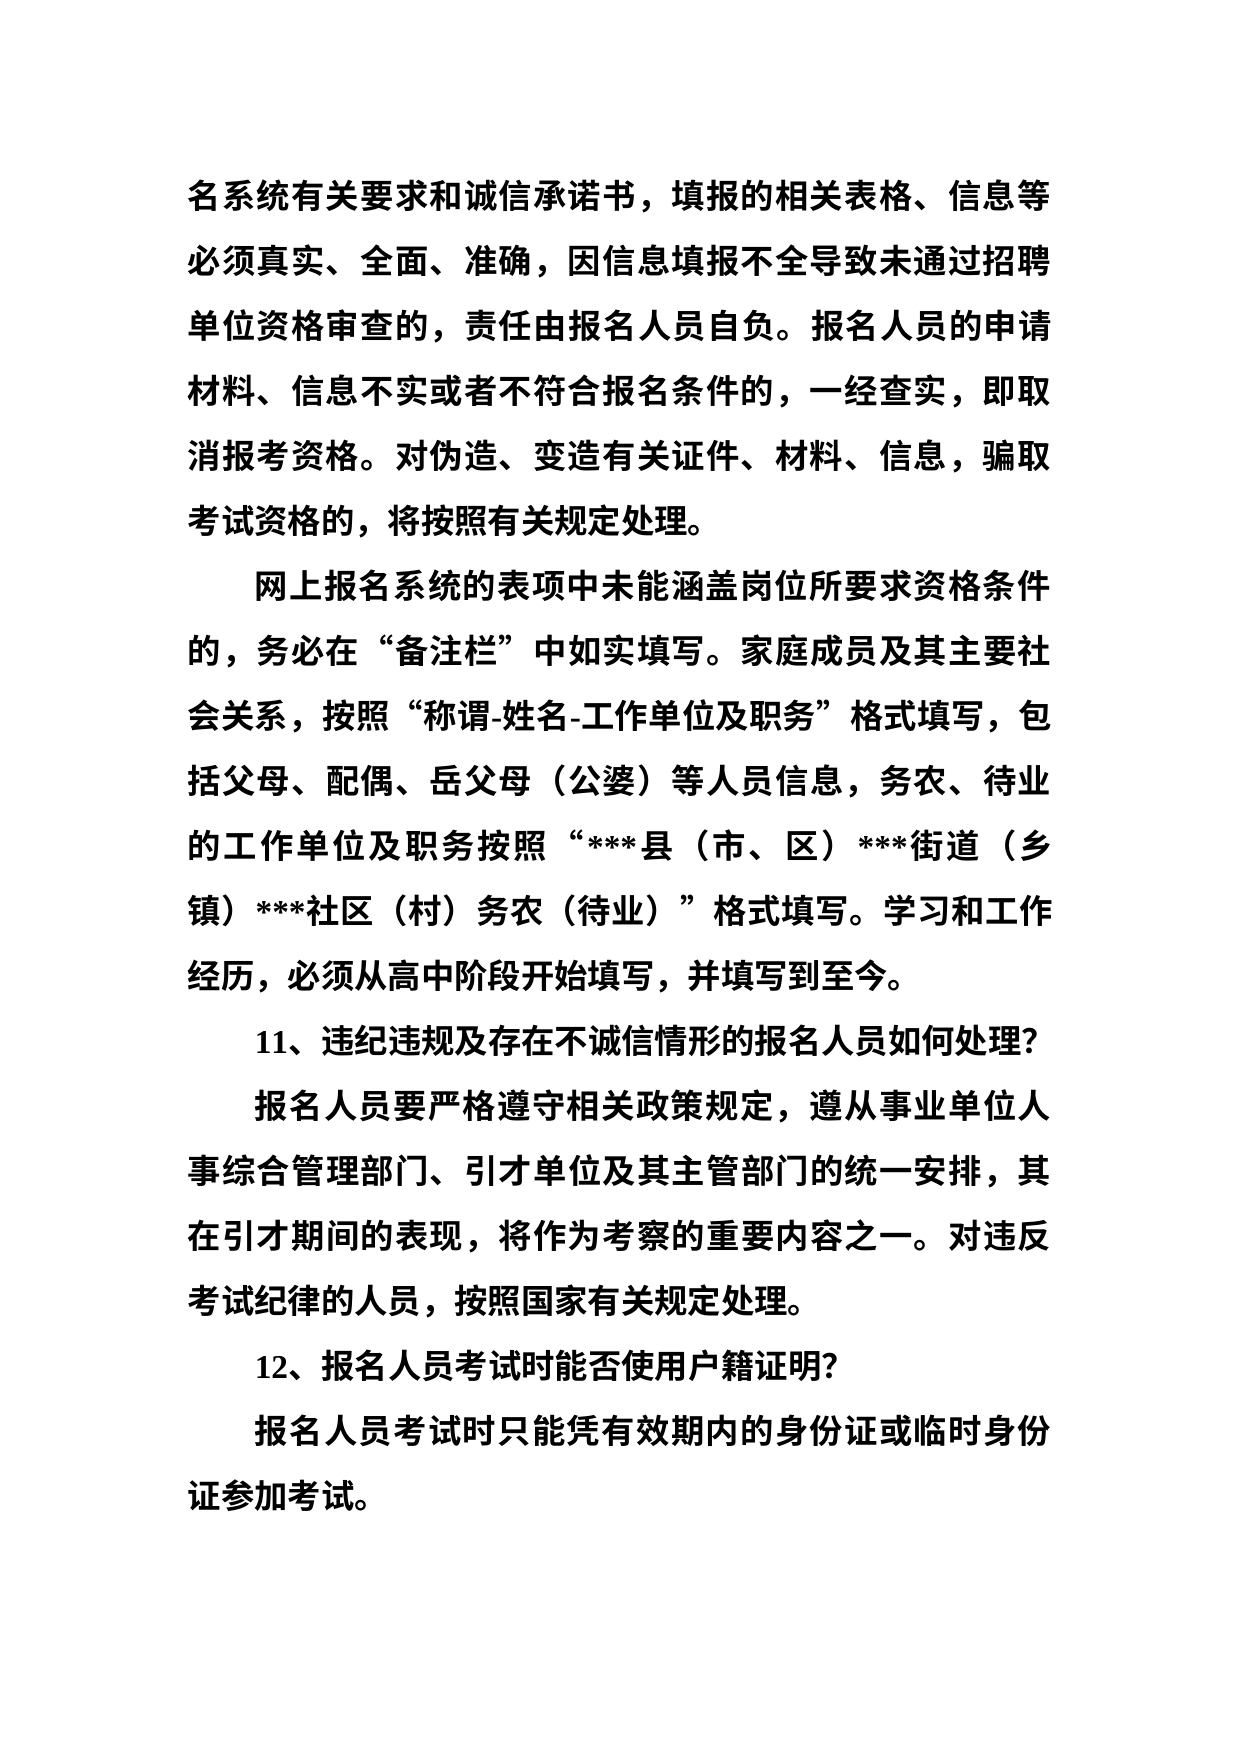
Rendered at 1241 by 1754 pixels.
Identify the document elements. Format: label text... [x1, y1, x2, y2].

text 报名人员考试时只能凭有效期内的身份证或临时身份证参加考试。 [187, 1397, 1053, 1527]
text 报名人员要严格遵守相关政策规定，遵从事业单位人事综合管理部门、引才单位及其主管部门的统一安排，其在引才期间的表现，将作为考察的重要内容之一。对违反考试纪律的人员，按照国家有关规定处理。 [187, 1072, 1053, 1332]
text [187, 162, 1053, 552]
text 12、报名人员考试时能否使用户籍证明？ [187, 1332, 1053, 1397]
text 网上报名系统的表项中未能涵盖岗位所要求资格条件的，务必在“备注栏”中如实填写。家庭成员及其主要社会关系，按照“称谓-姓名-工作单位及职务”格式填写，包括父母、配偶、岳父母（公婆）等人员信息，务农、待业的工作单位及职务按照“***县（市、区）***街道（乡镇）***社区（村）务农（待业）”格式填写。学习和工作经历，必须从高中阶段开始填写，并填写到至今。 [187, 552, 1053, 1007]
text 11、违纪违规及存在不诚信情形的报名人员如何处理？ [187, 1007, 1053, 1072]
